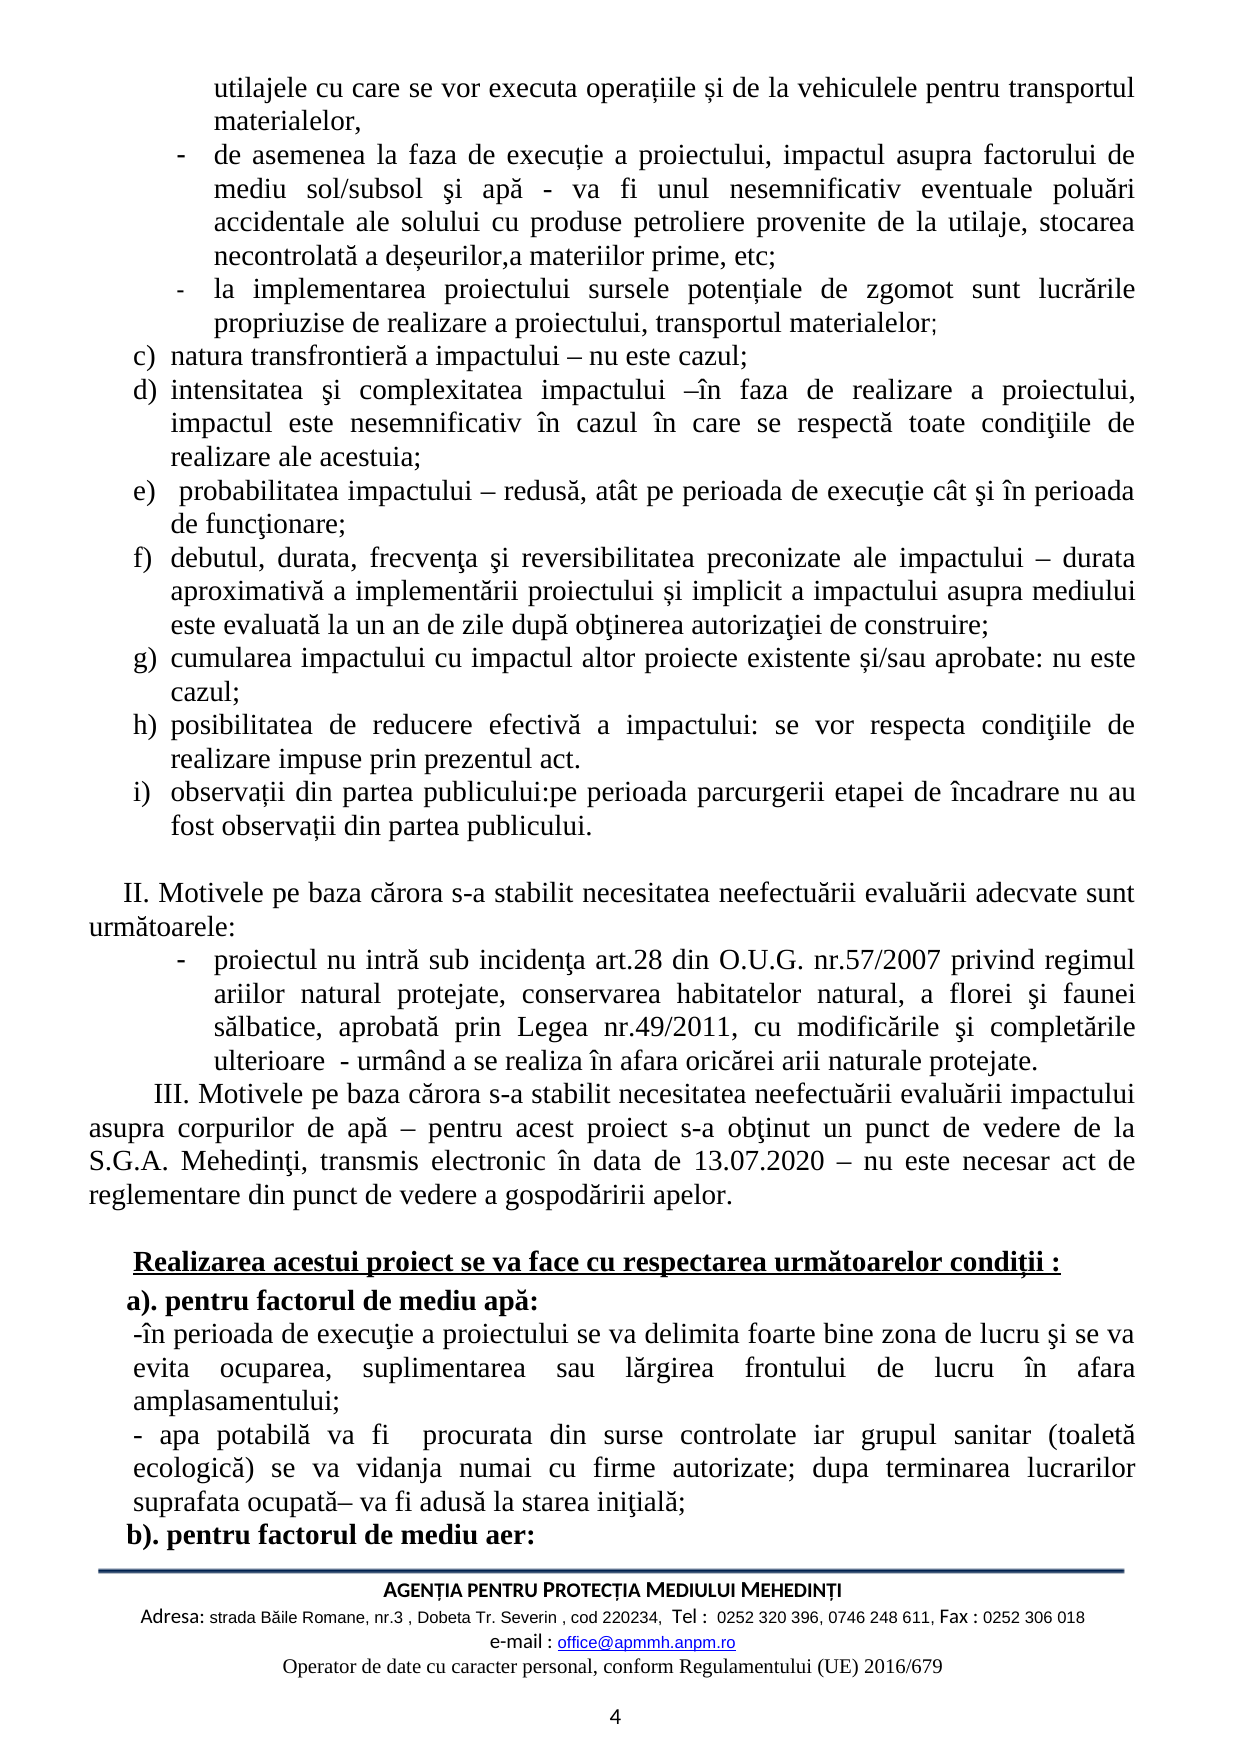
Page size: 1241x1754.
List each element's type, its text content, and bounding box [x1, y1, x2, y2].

picture [97, 1568, 1128, 1576]
list cumularea impactului cu impactul altor proiecte existente și/sau aprobate: nu este cazul; [133, 640, 1137, 707]
list debutul, durata, frecvenţa şi reversibilitatea preconizate ale impactului – durata aproximativă a implementării proiectului și implicit a impactului asupra mediului este evaluată la un an de zile după obţinerea autorizaţiei de construire; [133, 540, 1137, 640]
list posibilitatea de reducere efectivă a impactului: se vor respecta condiţiile de realizare impuse prin prezentul act. [133, 707, 1137, 774]
text III. Motivele pe baza cărora s-a stabilit necesitatea neefectuării evaluării impactului asupra corpurilor de apă – pentru acest proiect s-a obţinut un punct de vedere de la S.G.A. Mehedinţi, transmis electronic în data de 13.07.2020 – nu este necesar act de reglementare din punct de vedere a gospodăririi apelor. [88, 1076, 1137, 1211]
text -în perioada de execuţie a proiectului se va delimita foarte bine zona de lucru şi se va evita ocuparea, suplimentarea sau lărgirea frontului de lucru în afara amplasamentului; [133, 1316, 1137, 1417]
list probabilitatea impactului – redusă, atât pe perioada de execuţie cât şi în perioada de funcţionare; [133, 473, 1137, 540]
list la implementarea proiectului sursele potențiale de zgomot sunt lucrările propriuzise de realizare a proiectului, transportul materialelor; [176, 271, 1137, 338]
list a). pentru factorul de mediu apă: [126, 1283, 1137, 1316]
text II. Motivele pe baza cărora s-a stabilit necesitatea neefectuării evaluării adecvate sunt următoarele: [88, 875, 1137, 942]
list proiectul nu intră sub incidenţa art.28 din O.U.G. nr.57/2007 privind regimul ariilor natural protejate, conservarea habitatelor natural, a florei şi faunei sălbatice, aprobată prin Legea nr.49/2011, cu modificările şi completările ulterioare - urmând a se realiza în afara oricărei arii naturale protejate. [176, 942, 1137, 1076]
text - apa potabilă va fi procurata din surse controlate iar grupul sanitar (toaletă ecologică) se va vidanja numai cu firme autorizate; dupa terminarea lucrarilor suprafata ocupată– va fi adusă la starea iniţială; [133, 1417, 1137, 1517]
list de asemenea la faza de execuție a proiectului, impactul asupra factorului de mediu sol/subsol şi apă - va fi unul nesemnificativ eventuale poluări accidentale ale solului cu produse petroliere provenite de la utilaje, stocarea necontrolată a deșeurilor,a materiilor prime, etc; [176, 137, 1137, 271]
list b). pentru factorul de mediu aer: [88, 1517, 1137, 1551]
text Realizarea acestui proiect se va face cu respectarea următoarelor condiții : [133, 1244, 1137, 1278]
list observații din partea publicului:pe perioada parcurgerii etapei de încadrare nu au fost observații din partea publicului. [133, 774, 1137, 842]
list natura transfrontieră a impactului – nu este cazul; [133, 338, 1137, 372]
list intensitatea şi complexitatea impactului –în faza de realizare a proiectului, impactul este nesemnificativ în cazul în care se respectă toate condiţiile de realizare ale acestuia; [133, 372, 1137, 473]
